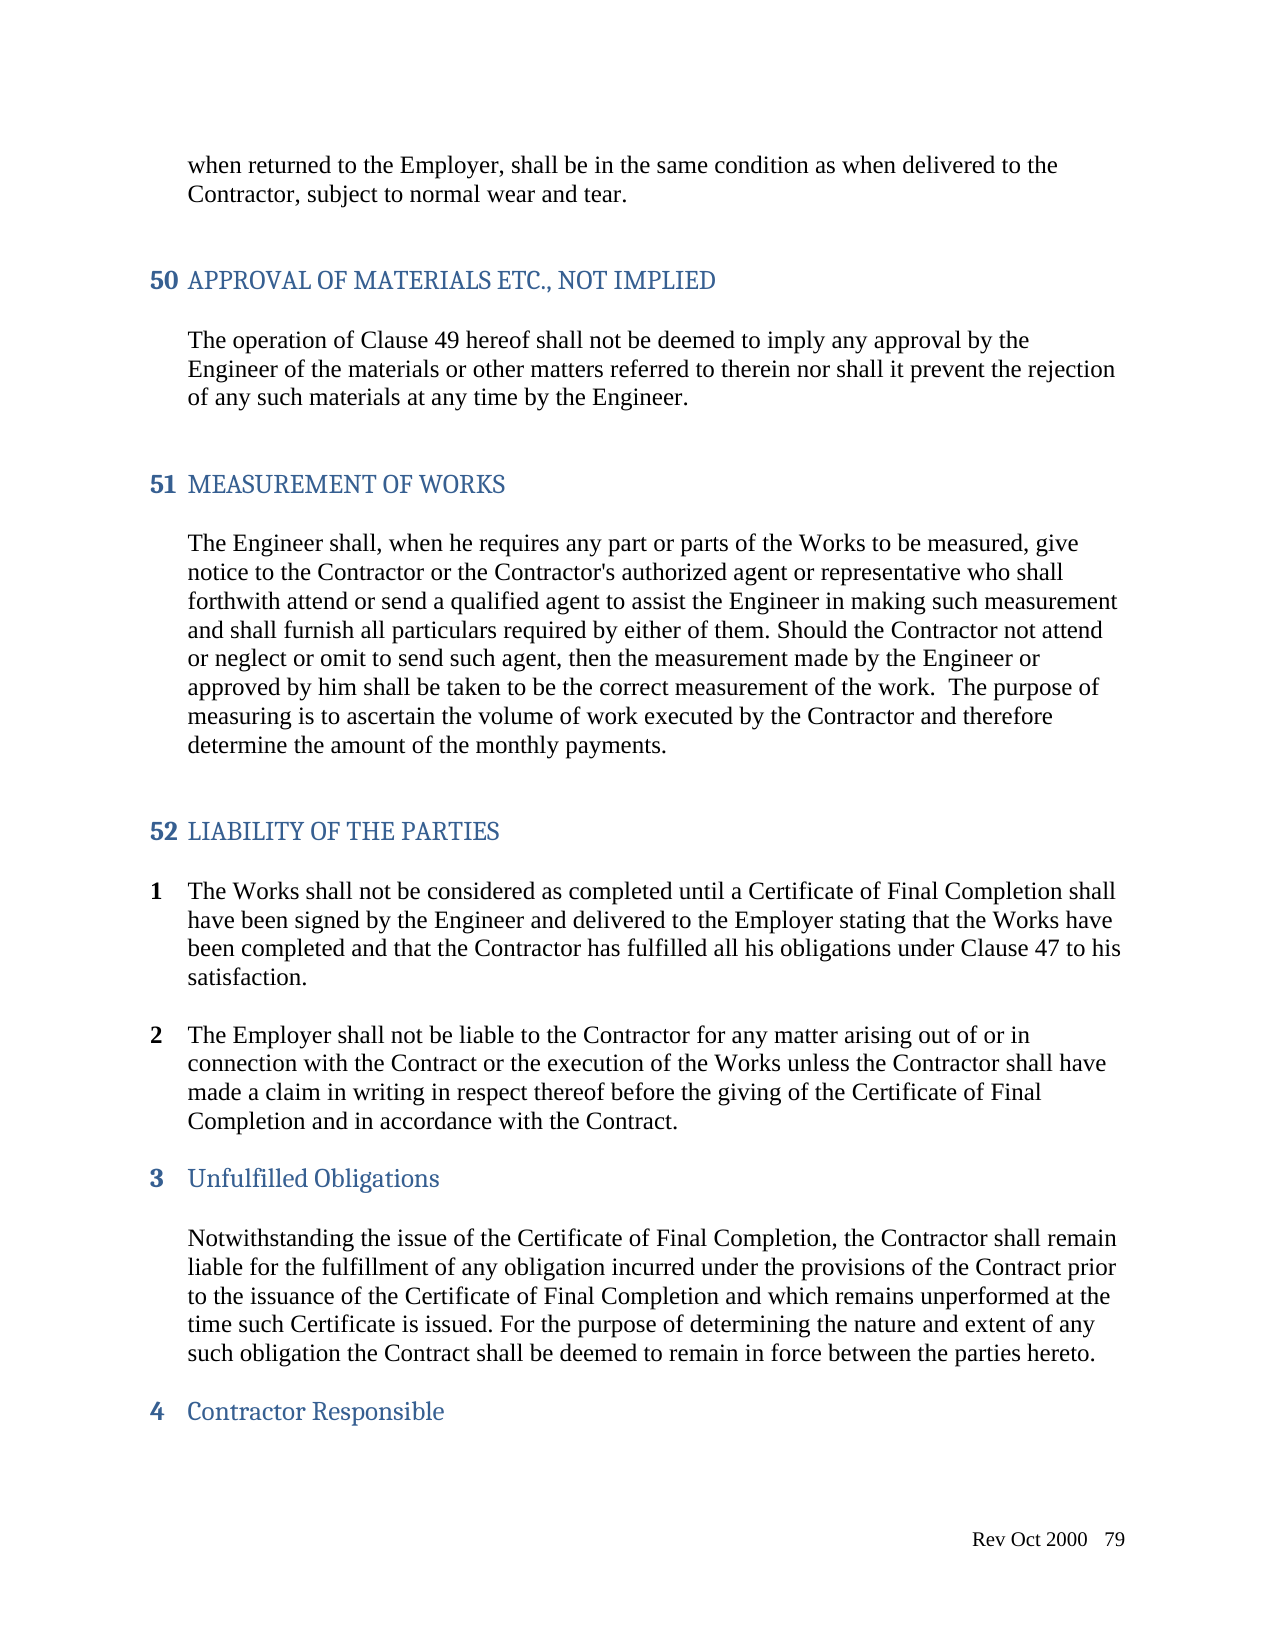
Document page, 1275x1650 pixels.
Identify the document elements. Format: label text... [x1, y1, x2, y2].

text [187, 150, 1125, 207]
list The Works shall not be considered as completed until a Certificate of Final Completion shall have been signed by the Engineer and delivered to the Employer stating that the Works have been completed and that the Contractor has fulfilled all his obligations under Clause 47 to his satisfaction. [150, 876, 1125, 991]
text Notwithstanding the issue of the Certificate of Final Completion, the Contractor shall remain liable for the fulfillment of any obligation incurred under the provisions of the Contract prior to the issuance of the Certificate of Final Completion and which remains unperformed at the time such Certificate is issued. For the purpose of determining the nature and extent of any such obligation the Contract shall be deemed to remain in force between the parties hereto. [187, 1223, 1125, 1367]
subtitle LIABILITY OF THE PARTIES [150, 816, 1125, 847]
subtitle APPROVAL OF MATERIALS ETC., NOT IMPLIED [150, 265, 1125, 296]
subtitle Unfulfilled Obligations [150, 1163, 1125, 1194]
text The operation of Clause 49 hereof shall not be deemed to imply any approval by the Engineer of the materials or other matters referred to therein nor shall it prevent the rejection of any such materials at any time by the Engineer. [187, 325, 1125, 411]
subtitle MEASUREMENT OF WORKS [150, 469, 1125, 500]
list The Employer shall not be liable to the Contractor for any matter arising out of or in connection with the Contract or the execution of the Works unless the Contractor shall have made a claim in writing in respect thereof before the giving of the Certificate of Final Completion and in accordance with the Contract. [150, 1020, 1125, 1135]
text The Engineer shall, when he requires any part or parts of the Works to be measured, give notice to the Contractor or the Contractor's authorized agent or representative who shall forthwith attend or send a qualified agent to assist the Engineer in making such measurement and shall furnish all particulars required by either of them. Should the Contractor not attend or neglect or omit to send such agent, then the measurement made by the Engineer or approved by him shall be taken to be the correct measurement of the work. The purpose of measuring is to ascertain the volume of work executed by the Contractor and therefore determine the amount of the monthly payments. [187, 528, 1125, 758]
subtitle Contractor Responsible [150, 1396, 1125, 1427]
